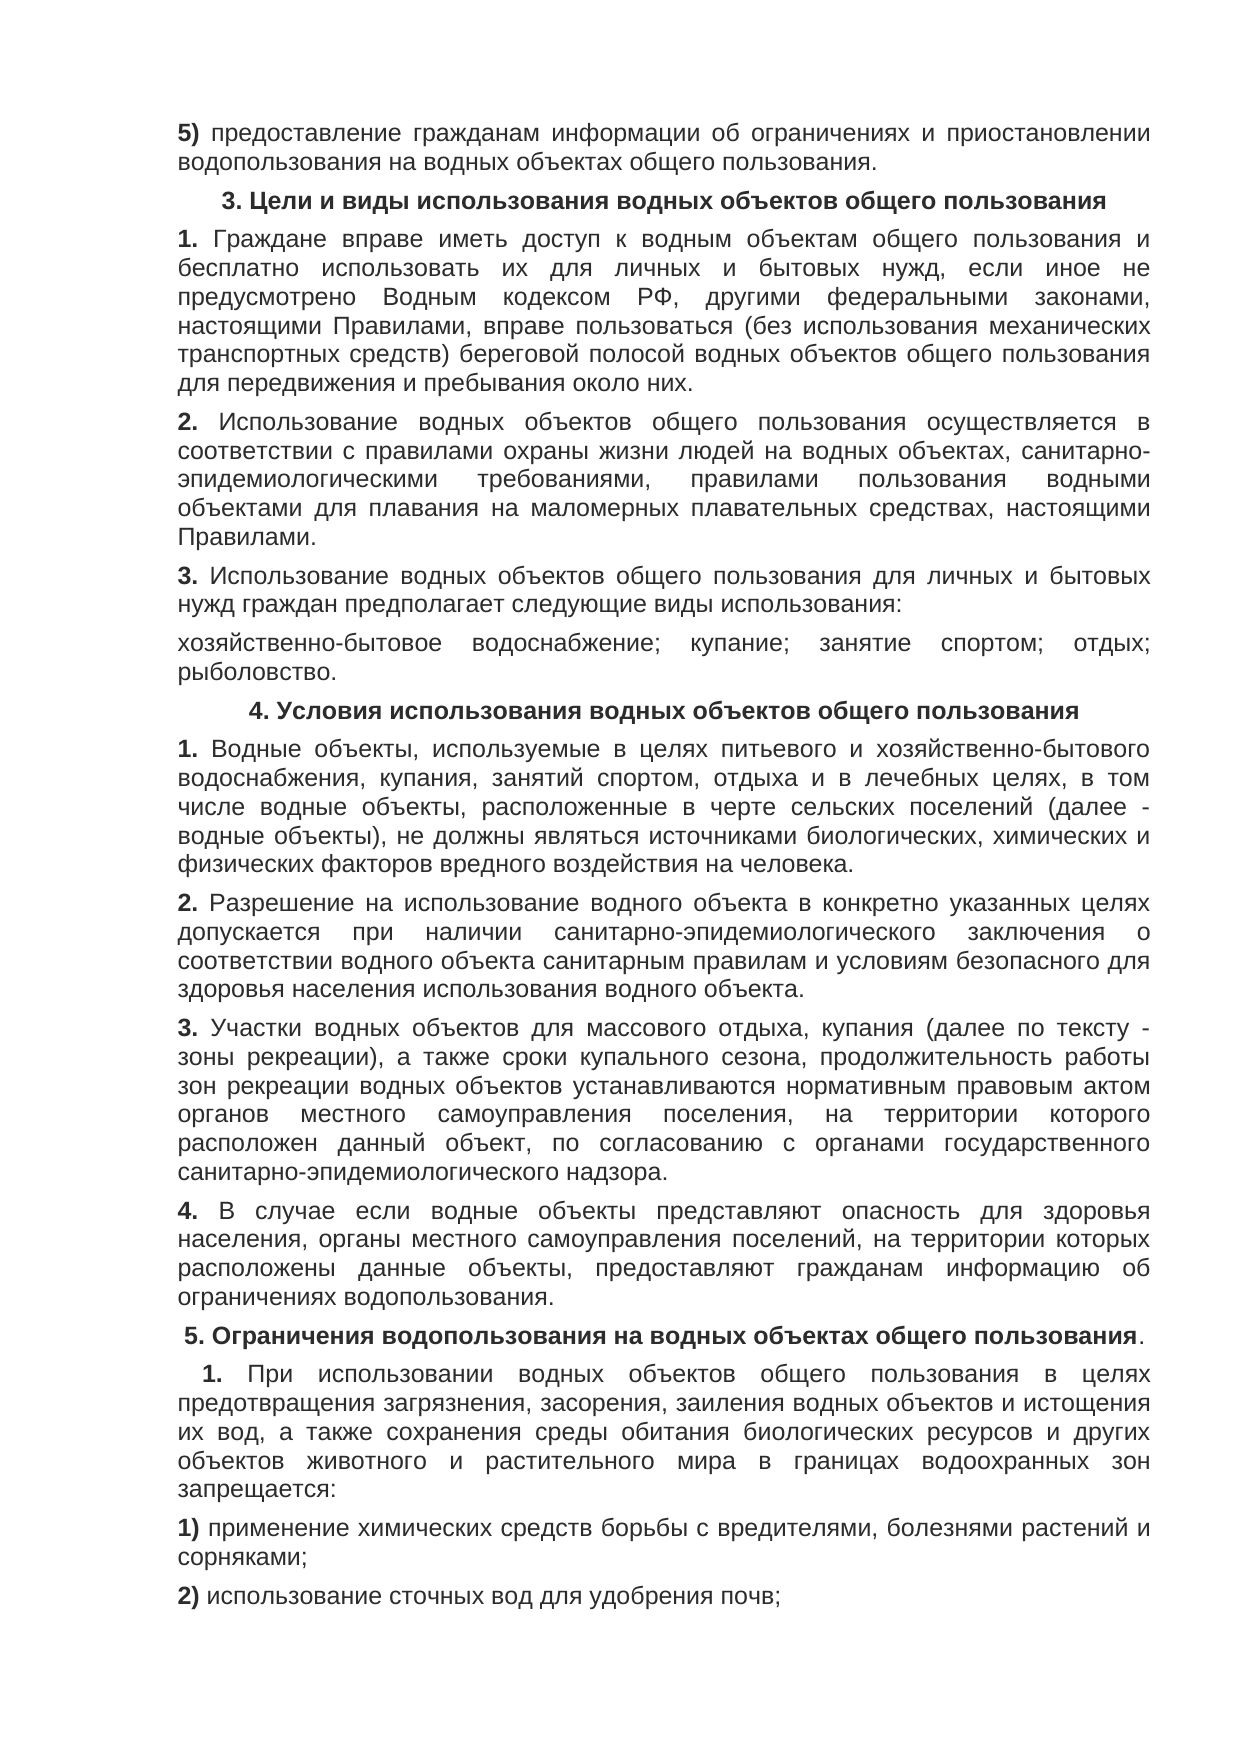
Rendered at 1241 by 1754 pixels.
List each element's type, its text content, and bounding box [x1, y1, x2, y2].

text 4. Условия использования водных объектов общего пользования [177, 696, 1152, 724]
text 3. Использование водных объектов общего пользования для личных и бытовых нужд граждан предполагает следующие виды использования: [177, 561, 1152, 618]
text 1) применение химических средств борьбы с вредителями, болезнями растений и сорняками; [177, 1513, 1152, 1571]
text 2. Разрешение на использование водного объекта в конкретно указанных целях допускается при наличии санитарно-эпидемиологического заключения о соответствии водного объекта санитарным правилам и условиям безопасного для здоровья населения использования водного объекта. [177, 888, 1152, 1003]
text 3. Цели и виды использования водных объектов общего пользования [177, 186, 1152, 214]
text 3. Участки водных объектов для массового отдыха, купания (далее по тексту - зоны рекреации), а также сроки купального сезона, продолжительность работы зон рекреации водных объектов устанавливаются нормативным правовым актом органов местного самоуправления поселения, на территории которого расположен данный объект, по согласованию с органами государственного санитарно-эпидемиологического надзора. [177, 1013, 1152, 1186]
text хозяйственно-бытовое водоснабжение; купание; занятие спортом; отдых; рыболовство. [177, 628, 1152, 686]
text 5) предоставление гражданам информации об ограничениях и приостановлении водопользования на водных объектах общего пользования. [177, 118, 1152, 176]
text 1. Водные объекты, используемые в целях питьевого и хозяйственно-бытового водоснабжения, купания, занятий спортом, отдыха и в лечебных целях, в том числе водные объекты, расположенные в черте сельских поселений (далее - водные объекты), не должны являться источниками биологических, химических и физических факторов вредного воздействия на человека. [177, 734, 1152, 878]
text 2) использование сточных вод для удобрения почв; [177, 1581, 1152, 1609]
text 1. При использовании водных объектов общего пользования в целях предотвращения загрязнения, засорения, заиления водных объектов и истощения их вод, а также сохранения среды обитания биологических ресурсов и других объектов животного и растительного мира в границах водоохранных зон запрещается: [177, 1359, 1152, 1503]
text 5. Ограничения водопользования на водных объектах общего пользования. [177, 1321, 1152, 1349]
text 2. Использование водных объектов общего пользования осуществляется в соответствии с правилами охраны жизни людей на водных объектах, санитарно-эпидемиологическими требованиями, правилами пользования водными объектами для плавания на маломерных плавательных средствах, настоящими Правилами. [177, 407, 1152, 551]
text 4. В случае если водные объекты представляют опасность для здоровья населения, органы местного самоуправления поселений, на территории которых расположены данные объекты, предоставляют гражданам информацию об ограничениях водопользования. [177, 1196, 1152, 1311]
text 1. Граждане вправе иметь доступ к водным объектам общего пользования и бесплатно использовать их для личных и бытовых нужд, если иное не предусмотрено Водным кодексом РФ, другими федеральными законами, настоящими Правилами, вправе пользоваться (без использования механических транспортных средств) береговой полосой водных объектов общего пользования для передвижения и пребывания около них. [177, 224, 1152, 397]
